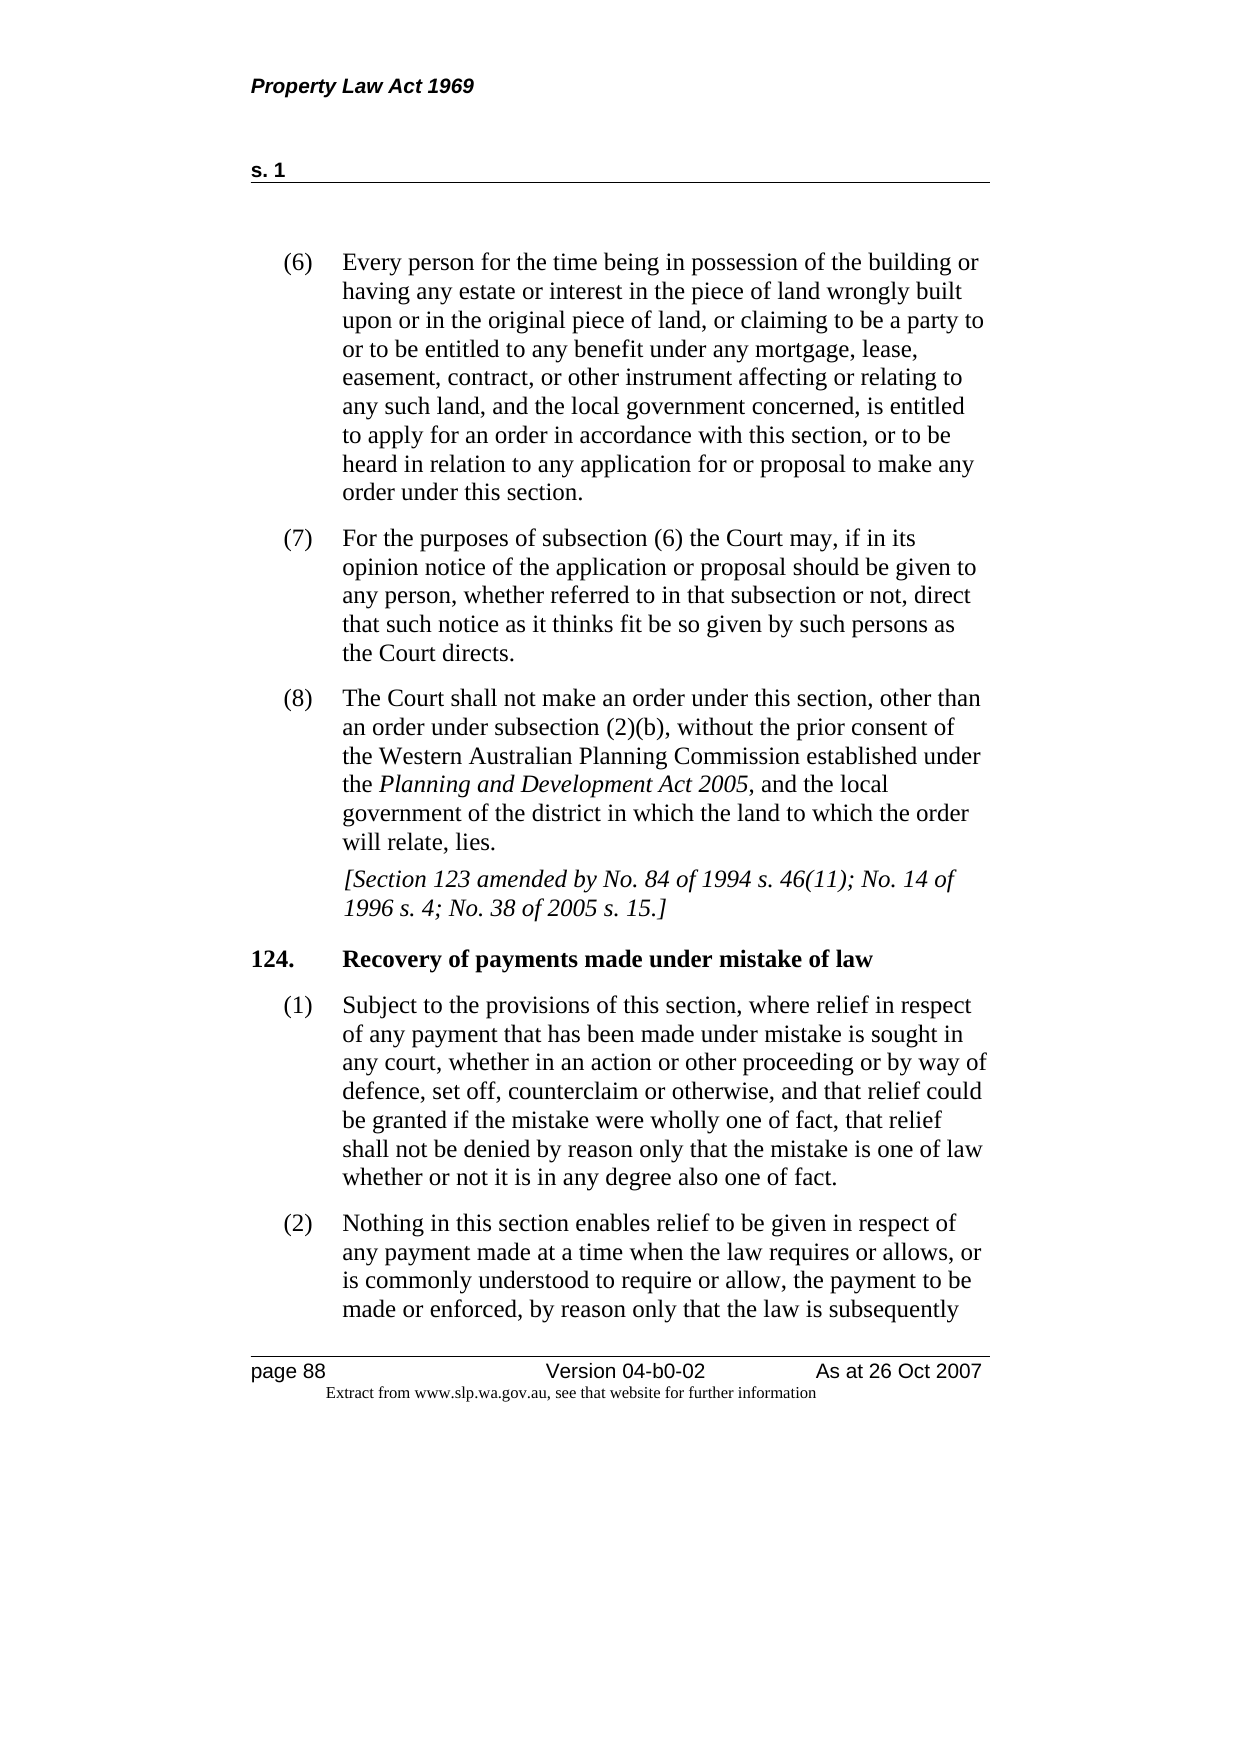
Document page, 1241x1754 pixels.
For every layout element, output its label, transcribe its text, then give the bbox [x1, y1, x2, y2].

subtitle 124. Recovery of payments made under mistake of law [251, 944, 990, 973]
text (7) For the purposes of subsection (6) the Court may, if in its opinion notice of the application or proposal should be given to any person, whether referred to in that subsection or not, direct that such notice as it thinks fit be so given by such persons as the Court directs. [251, 523, 990, 667]
text (6) Every person for the time being in possession of the building or having any estate or interest in the piece of land wrongly built upon or in the original piece of land, or claiming to be a party to or to be entitled to any benefit under any mortgage, lease, easement, contract, or other instrument affecting or relating to any such land, and the local government concerned, is entitled to apply for an order in accordance with this section, or to be heard in relation to any application for or proposal to make any order under this section. [251, 247, 990, 506]
text (1) Subject to the provisions of this section, where relief in respect of any payment that has been made under mistake is sought in any court, whether in an action or other proceeding or by way of defence, set off, counterclaim or otherwise, and that relief could be granted if the mistake were wholly one of fact, that relief shall not be denied by reason only that the mistake is one of law whether or not it is in any degree also one of fact. [251, 990, 990, 1191]
text (8) The Court shall not make an order under this section, other than an order under subsection (2)(b), without the prior consent of the Western Australian Planning Commission established under the Planning and Development Act 2005, and the local government of the district in which the land to which the order will relate, lies. [251, 683, 990, 856]
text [251, 1208, 990, 1323]
text [Section 123 amended by No. 84 of 1994 s. 46(11); No. 14 of 1996 s. 4; No. 38 of 2005 s. 15.] [251, 864, 990, 922]
